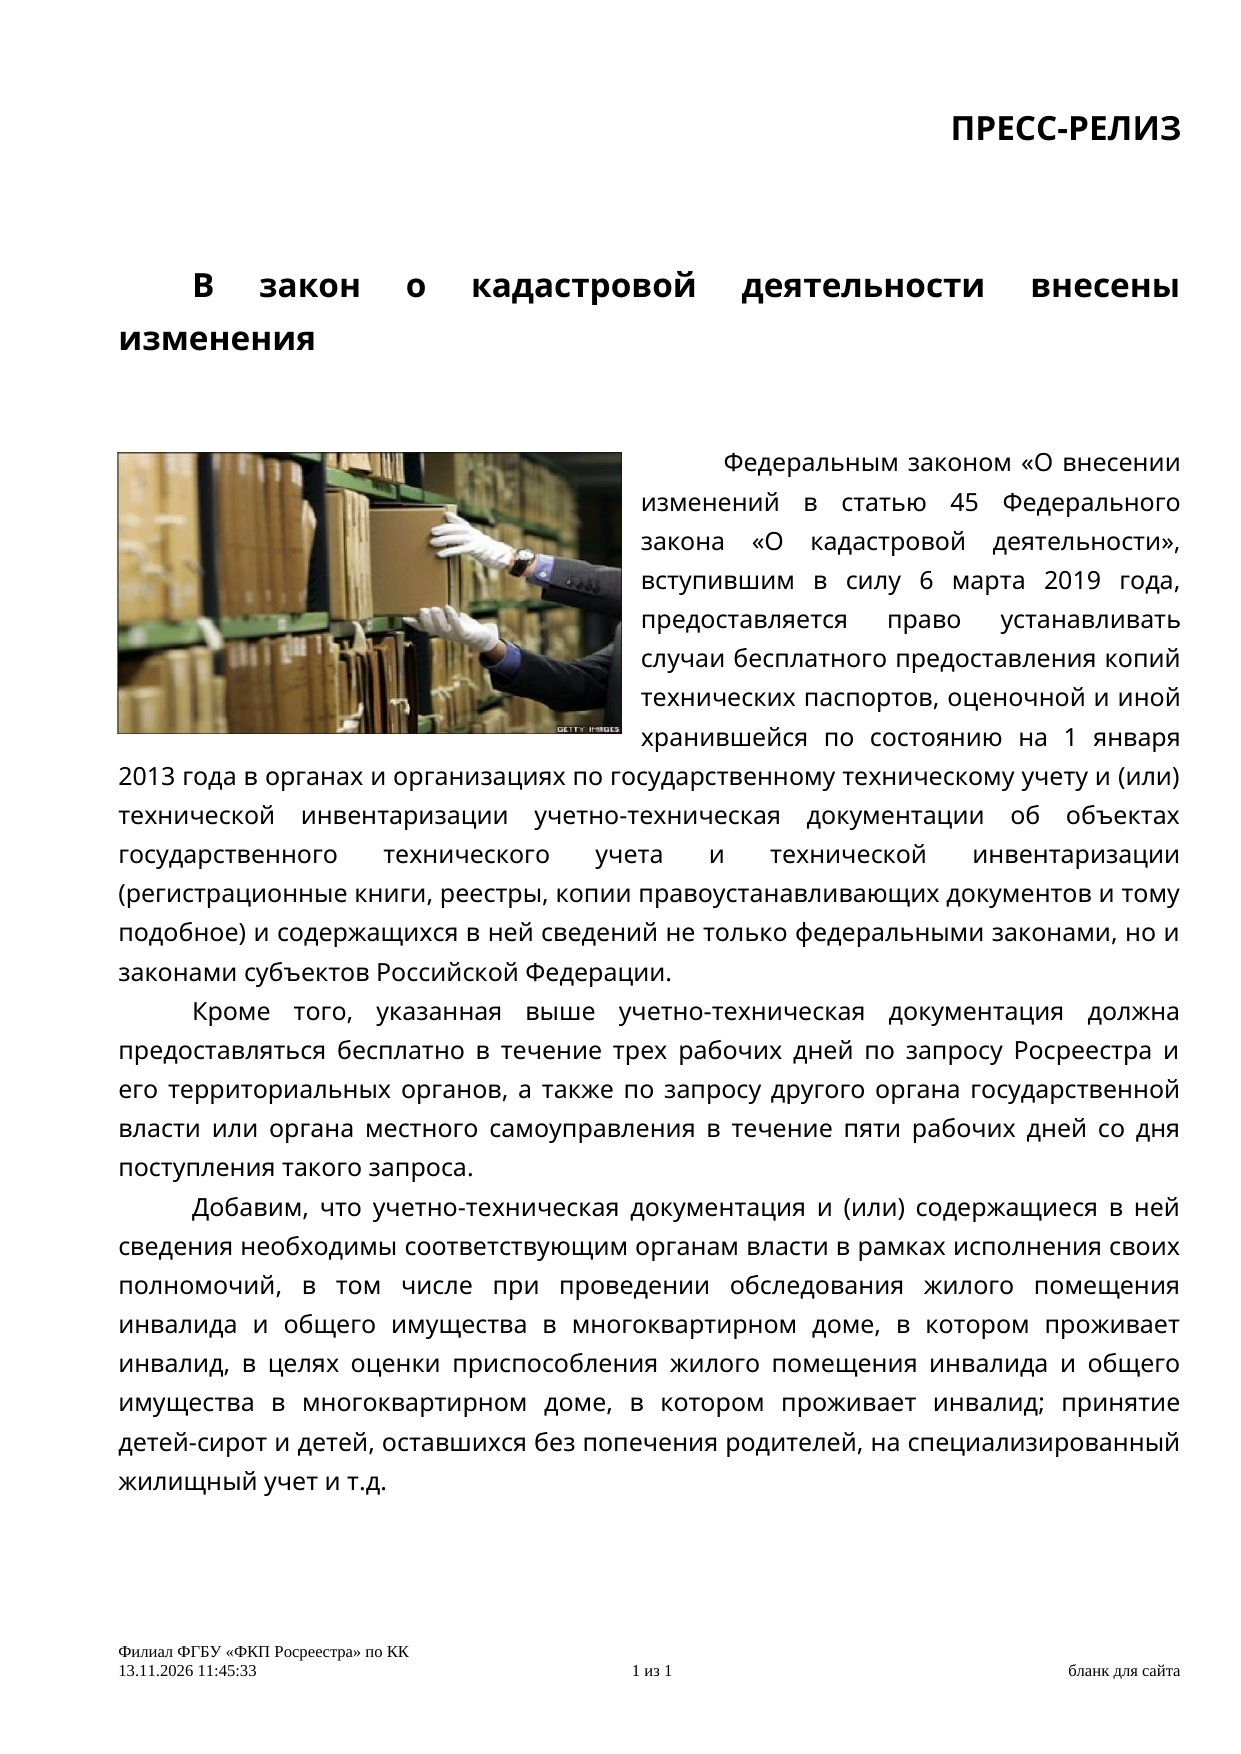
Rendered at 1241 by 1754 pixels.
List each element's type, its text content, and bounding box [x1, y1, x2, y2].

text Кроме того, указанная выше учетно-техническая документация должна предоставляться бесплатно в течение трех рабочих дней по запросу Росреестра и его территориальных органов, а также по запросу другого органа государственной власти или органа местного самоуправления в течение пяти рабочих дней со дня поступления такого запроса. [118, 993, 1181, 1184]
text В закон о кадастровой деятельности внесены изменения [118, 262, 1181, 360]
text Добавим, что учетно-техническая документация и (или) содержащиеся в ней сведения необходимы соответствующим органам власти в рамках исполнения своих полномочий, в том числе при проведении обследования жилого помещения инвалида и общего имущества в многоквартирном доме, в котором проживает инвалид, в целях оценки приспособления жилого помещения инвалида и общего имущества в многоквартирном доме, в котором проживает инвалид; принятие детей-сирот и детей, оставшихся без попечения родителей, на специализированный жилищный учет и т.д. [118, 1189, 1181, 1497]
text ПРЕСС-РЕЛИЗ [118, 104, 1181, 150]
text Федеральным законом «О внесении изменений в статью 45 Федерального закона «О кадастровой деятельности», вступившим в силу 6 марта 2019 года, предоставляется право устанавливать случаи бесплатного предоставления копий технических паспортов, оценочной и иной хранившейся по состоянию на 1 января 2013 года в органах и организациях по государственному техническому учету и (или) технической инвентаризации учетно-техническая документации об объектах государственного технического учета и технической инвентаризации (регистрационные книги, реестры, копии правоустанавливающих документов и тому подобное) и содержащихся в ней сведений не только федеральными законами, но и законами субъектов Российской Федерации. [118, 445, 1181, 988]
picture [117, 452, 622, 734]
